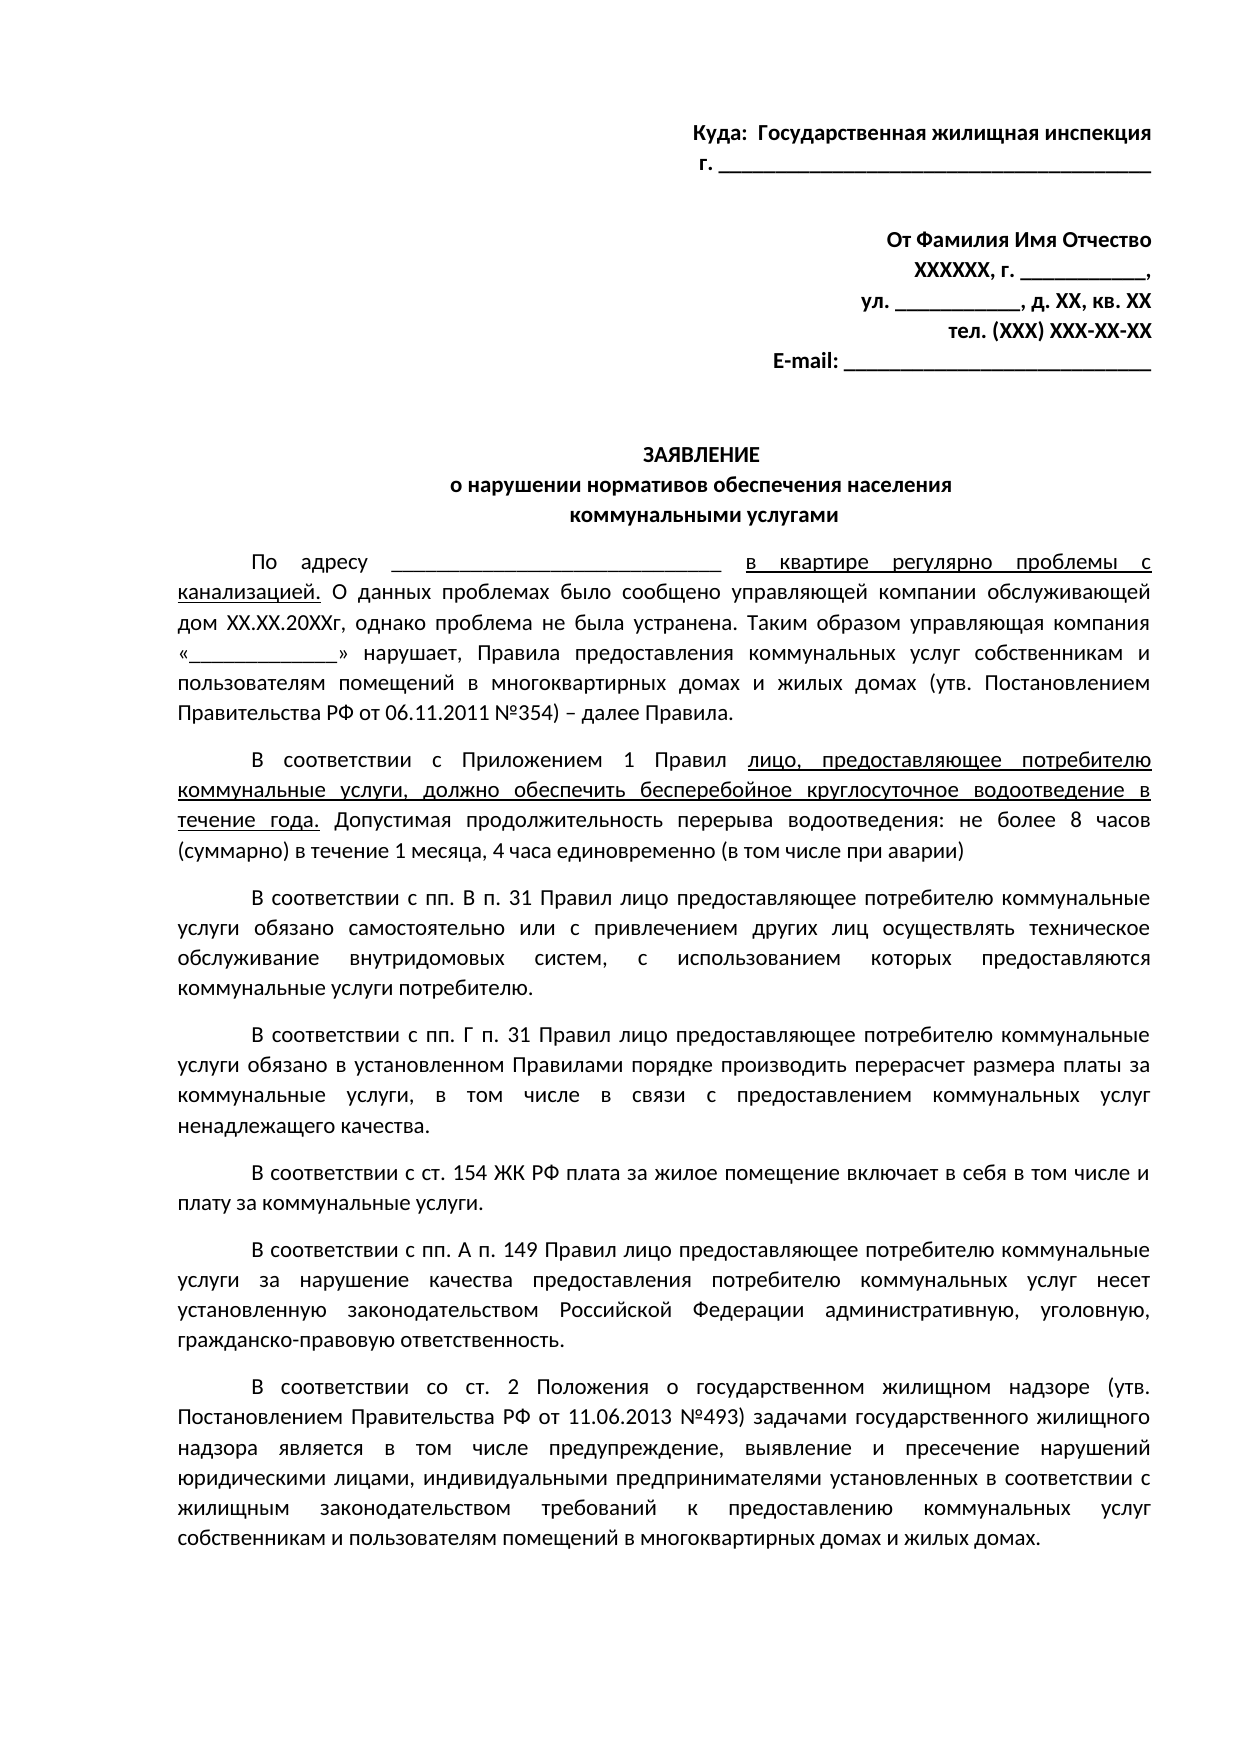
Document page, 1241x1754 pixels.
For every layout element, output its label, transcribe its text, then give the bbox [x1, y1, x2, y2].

text ЗАЯВЛЕНИЕ о нарушении нормативов обеспечения населения коммунальными услугами [251, 440, 1152, 528]
text В соответствии с ст. 154 ЖК РФ плата за жилое помещение включает в себя в том числе и плату за коммунальные услуги. [177, 1158, 1152, 1216]
text В соответствии с Приложением 1 Правил лицо, предоставляющее потребителю коммунальные услуги, должно обеспечить бесперебойное круглосуточное водоотведение в течение года. Допустимая продолжительность перерыва водоотведения: не более 8 часов (суммарно) в течение 1 месяца, 4 часа единовременно (в том числе при аварии) [177, 745, 1152, 864]
text По адресу _____________________________ в квартире регулярно проблемы с канализацией. О данных проблемах было сообщено управляющей компании обслуживающей дом ХХ.ХХ.20ХХг, однако проблема не была устранена. Таким образом управляющая компания «_____________» нарушает, Правила предоставления коммунальных услуг собственникам и пользователям помещений в многоквартирных домах и жилых домах (утв. Постановлением Правительства РФ от 06.11.2011 №354) – далее Правила. [177, 547, 1152, 726]
text В соответствии со ст. 2 Положения о государственном жилищном надзоре (утв. Постановлением Правительства РФ от 11.06.2013 №493) задачами государственного жилищного надзора является в том числе предупреждение, выявление и пресечение нарушений юридическими лицами, индивидуальными предпринимателями установленных в соответствии с жилищным законодательством требований к предоставлению коммунальных услуг собственникам и пользователям помещений в многоквартирных домах и жилых домах. [177, 1372, 1152, 1551]
text От Фамилия Имя Отчество ХХХХХХ, г. ___________, ул. ___________, д. ХХ, кв. ХХ тел. (XXX) XXX-XX-XX E-mail: ___________________________ [251, 225, 1152, 374]
text В соответствии с пп. В п. 31 Правил лицо предоставляющее потребителю коммунальные услуги обязано самостоятельно или с привлечением других лиц осуществлять техническое обслуживание внутридомовых систем, с использованием которых предоставляются коммунальные услуги потребителю. [177, 883, 1152, 1001]
text В соответствии с пп. Г п. 31 Правил лицо предоставляющее потребителю коммунальные услуги обязано в установленном Правилами порядке производить перерасчет размера платы за коммунальные услуги, в том числе в связи с предоставлением коммунальных услуг ненадлежащего качества. [177, 1020, 1152, 1139]
text Куда: Государственная жилищная инспекция г. ______________________________________ [251, 118, 1152, 207]
text В соответствии с пп. А п. 149 Правил лицо предоставляющее потребителю коммунальные услуги за нарушение качества предоставления потребителю коммунальных услуг несет установленную законодательством Российской Федерации административную, уголовную, гражданско-правовую ответственность. [177, 1235, 1152, 1353]
